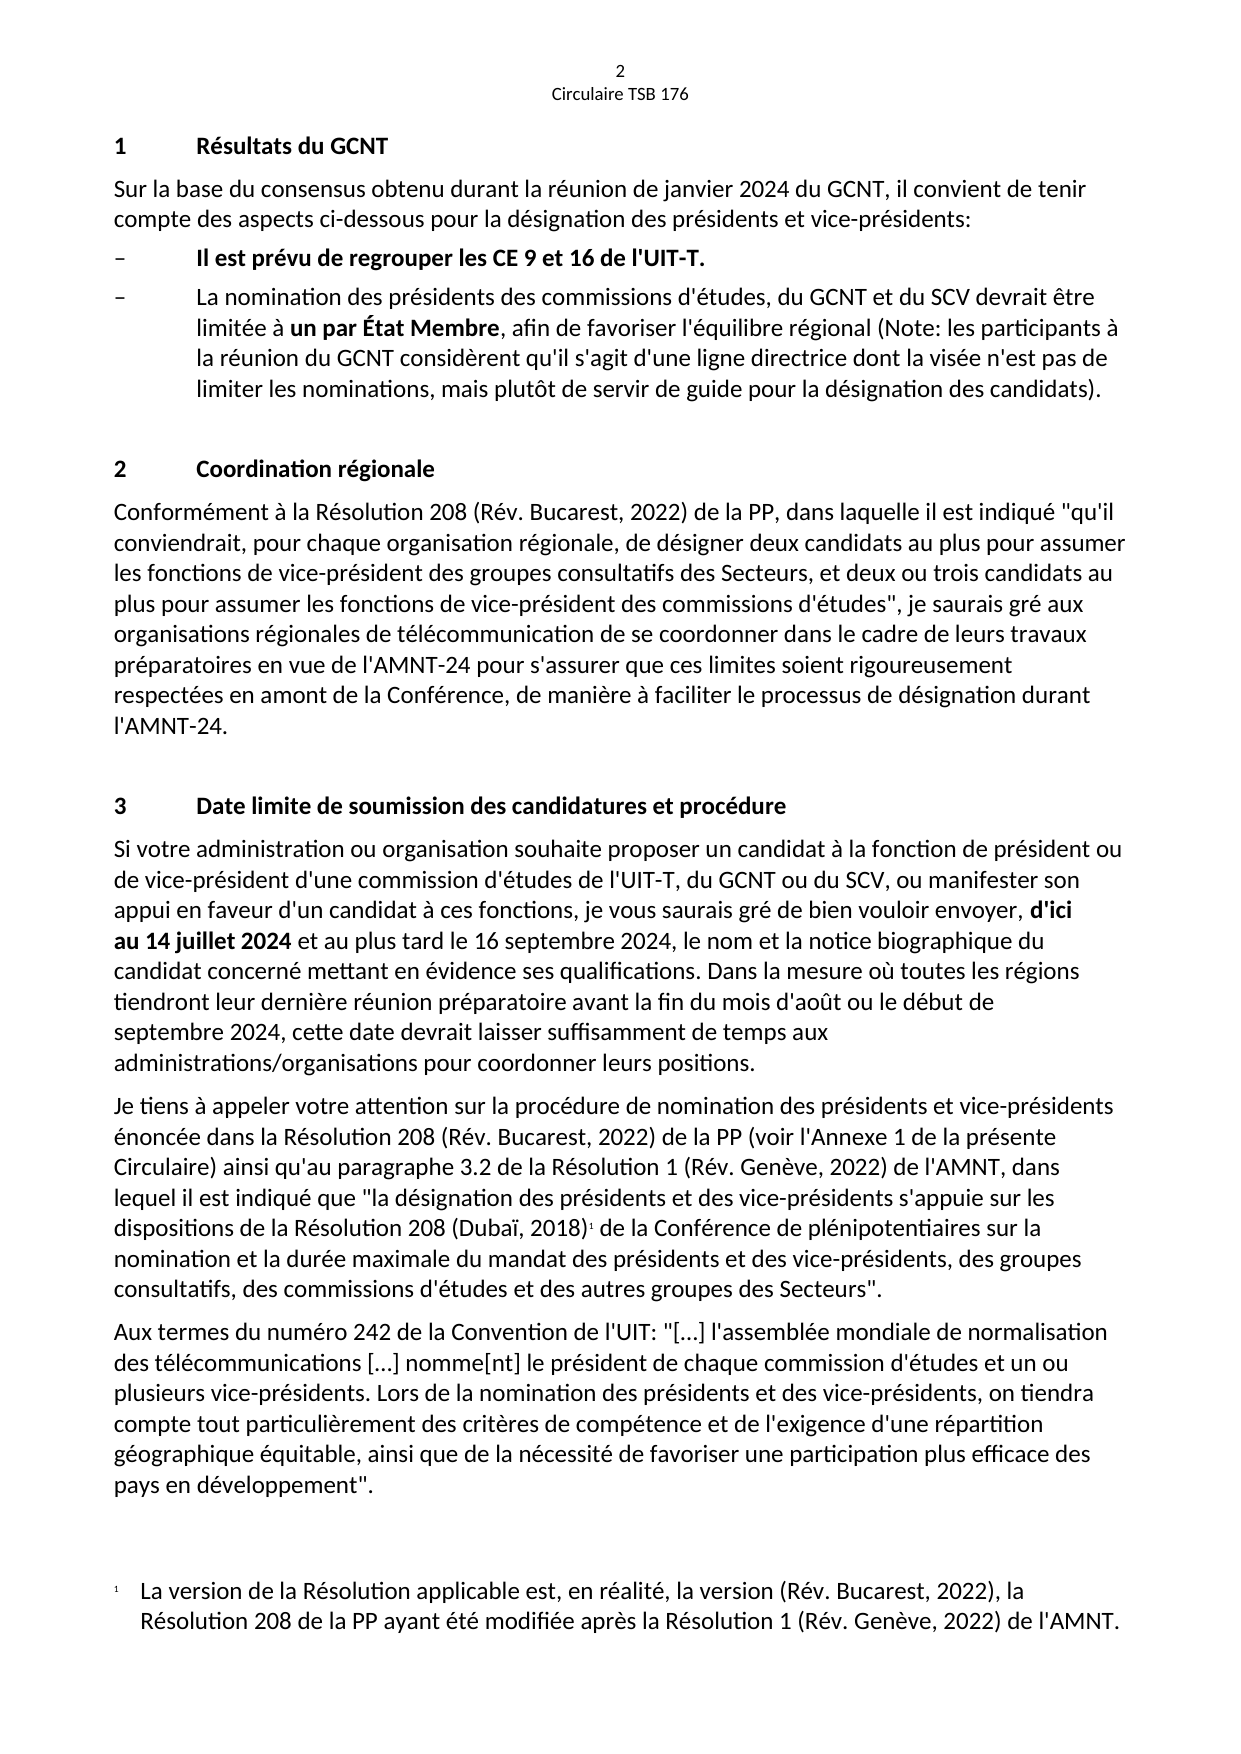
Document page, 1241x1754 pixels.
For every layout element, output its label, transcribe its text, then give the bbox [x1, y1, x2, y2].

text Aux termes du numéro 242 de la Convention de l'UIT: "[…] l'assemblée mondiale de normalisation des télécommunications […] nomme[nt] le président de chaque commission d'études et un ou plusieurs vice-présidents. Lors de la nomination des présidents et des vice-présidents, on tiendra compte tout particulièrement des critères de compétence et de l'exigence d'une répartition géographique équitable, ainsi que de la nécessité de favoriser une participation plus efficace des pays en développement". [113, 1316, 1127, 1499]
text Si votre administration ou organisation souhaite proposer un candidat à la fonction de président ou de vice-président d'une commission d'études de l'UIT-T, du GCNT ou du SCV, ou manifester son appui en faveur d'un candidat à ces fonctions, je vous saurais gré de bien vouloir envoyer, d'ici au 14 juillet 2024 et au plus tard le 16 septembre 2024, le nom et la notice biographique du candidat concerné mettant en évidence ses qualifications. Dans la mesure où toutes les régions tiendront leur dernière réunion préparatoire avant la fin du mois d'août ou le début de septembre 2024, cette date devrait laisser suffisamment de temps aux administrations/organisations pour coordonner leurs positions. [113, 833, 1127, 1078]
text – Il est prévu de regrouper les CE 9 et 16 de l'UIT-T. [113, 242, 1127, 273]
subtitle 2 Coordination régionale [113, 453, 1127, 484]
text Conformément à la Résolution 208 (Rév. Bucarest, 2022) de la PP, dans laquelle il est indiqué "qu'il conviendrait, pour chaque organisation régionale, de désigner deux candidats au plus pour assumer les fonctions de vice-président des groupes consultatifs des Secteurs, et deux ou trois candidats au plus pour assumer les fonctions de vice-président des commissions d'études", je saurais gré aux organisations régionales de télécommunication de se coordonner dans le cadre de leurs travaux préparatoires en vue de l'AMNT-24 pour s'assurer que ces limites soient rigoureusement respectées en amont de la Conférence, de manière à faciliter le processus de désignation durant l'AMNT-24. [113, 496, 1127, 740]
text Je tiens à appeler votre attention sur la procédure de nomination des présidents et vice-présidents énoncée dans la Résolution 208 (Rév. Bucarest, 2022) de la PP (voir l'Annexe 1 de la présente Circulaire) ainsi qu'au paragraphe 3.2 de la Résolution 1 (Rév. Genève, 2022) de l'AMNT, dans lequel il est indiqué que "la désignation des présidents et des vice-présidents s'appuie sur les dispositions de la Résolution 208 (Dubaï, 2018) de la Conférence de plénipotentiaires sur la nomination et la durée maximale du mandat des présidents et des vice-présidents, des groupes consultatifs, des commissions d'études et des autres groupes des Secteurs". [113, 1090, 1127, 1304]
text – La nomination des présidents des commissions d'études, du GCNT et du SCV devrait être limitée à un par État Membre, afin de favoriser l'équilibre régional (Note: les participants à la réunion du GCNT considèrent qu'il s'agit d'une ligne directrice dont la visée n'est pas de limiter les nominations, mais plutôt de servir de guide pour la désignation des candidats). [113, 281, 1127, 403]
text Sur la base du consensus obtenu durant la réunion de janvier 2024 du GCNT, il convient de tenir compte des aspects ci-dessous pour la désignation des présidents et vice-présidents: [113, 173, 1127, 234]
subtitle 3 Date limite de soumission des candidatures et procédure [113, 790, 1127, 821]
subtitle 1 Résultats du GCNT [113, 130, 1127, 160]
